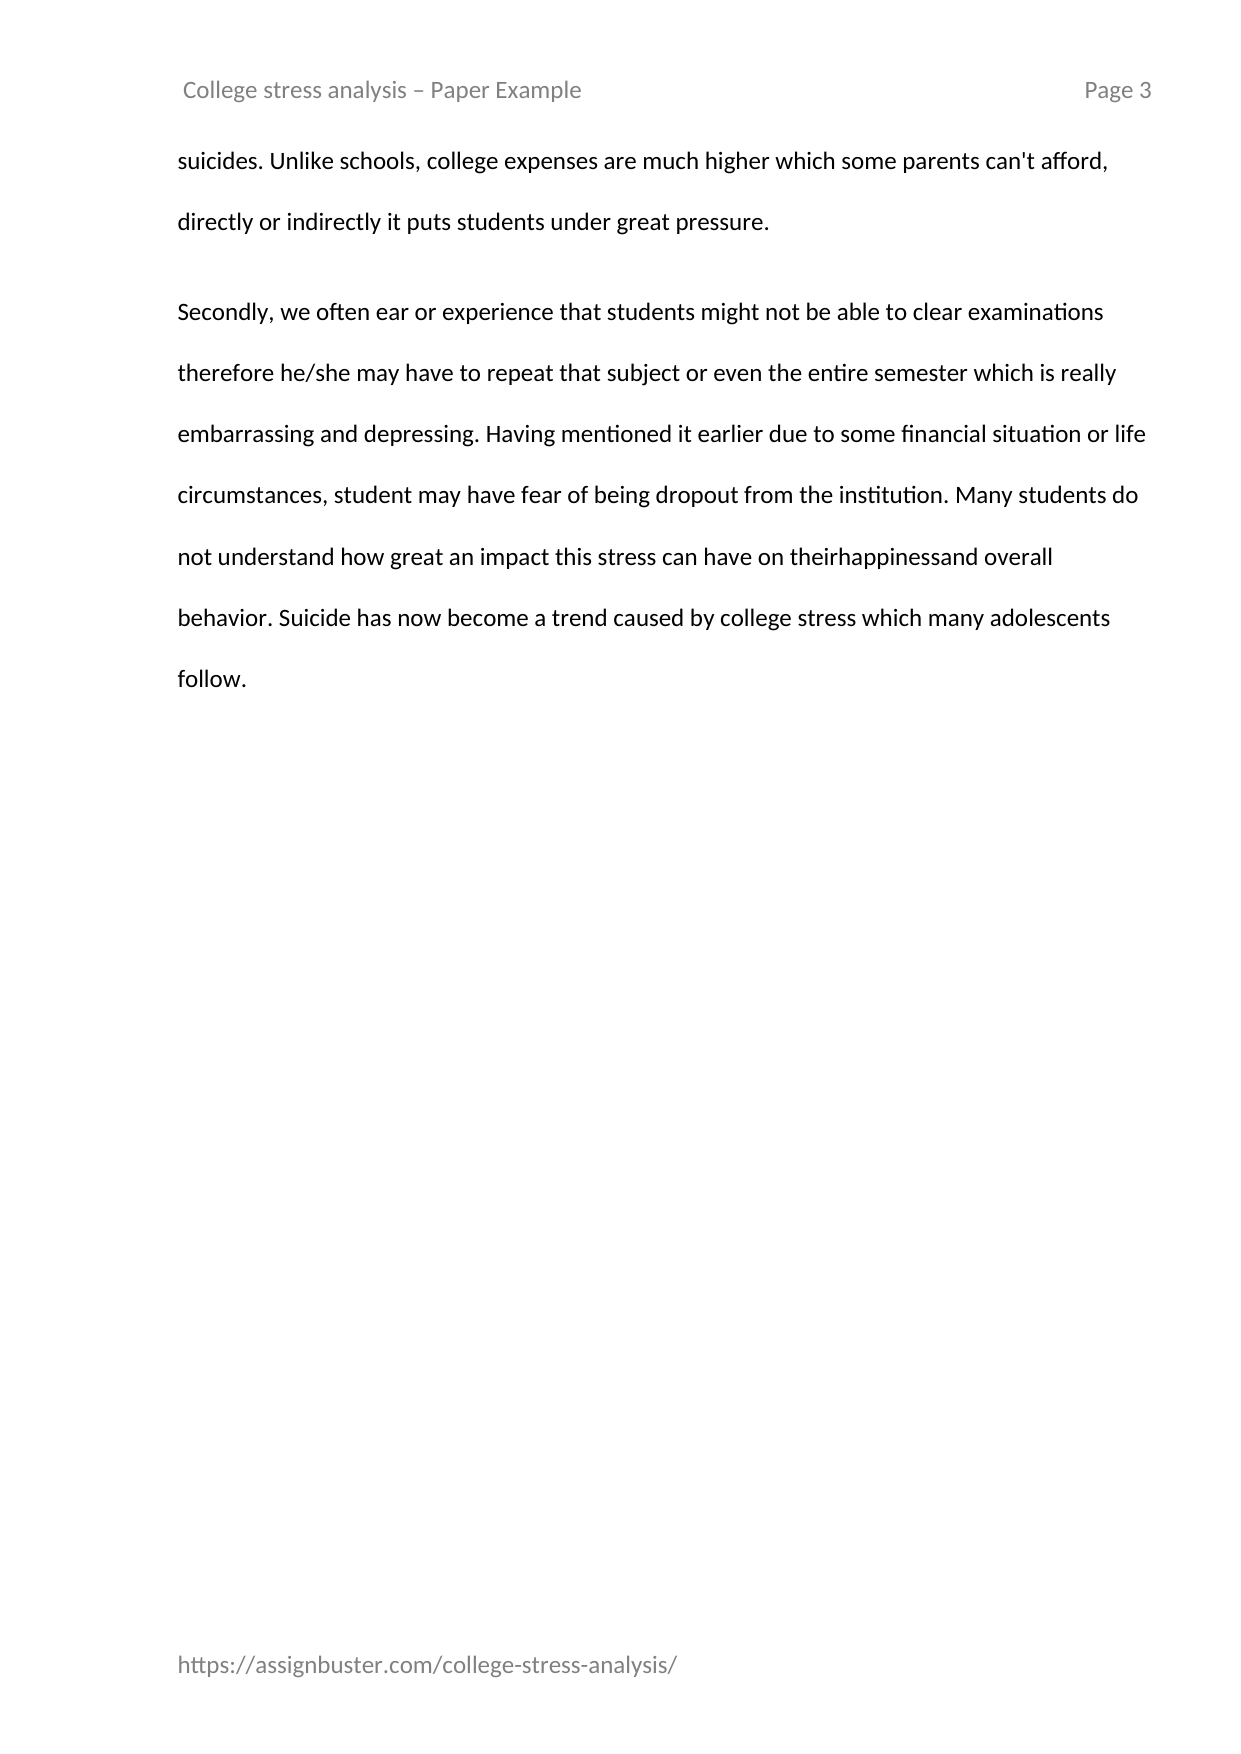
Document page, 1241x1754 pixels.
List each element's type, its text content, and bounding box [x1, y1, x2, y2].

text Secondly, we often ear or experience that students might not be able to clear examinations therefore he/she may have to repeat that subject or even the entire semester which is really embarrassing and depressing. Having mentioned it earlier due to some financial situation or life circumstances, student may have fear of being dropout from the institution. Many students do not understand how great an impact this stress can have on theirhappinessand overall behavior. Suicide has now become a trend caused by college stress which many adolescents follow. [177, 297, 1152, 693]
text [177, 145, 1152, 237]
